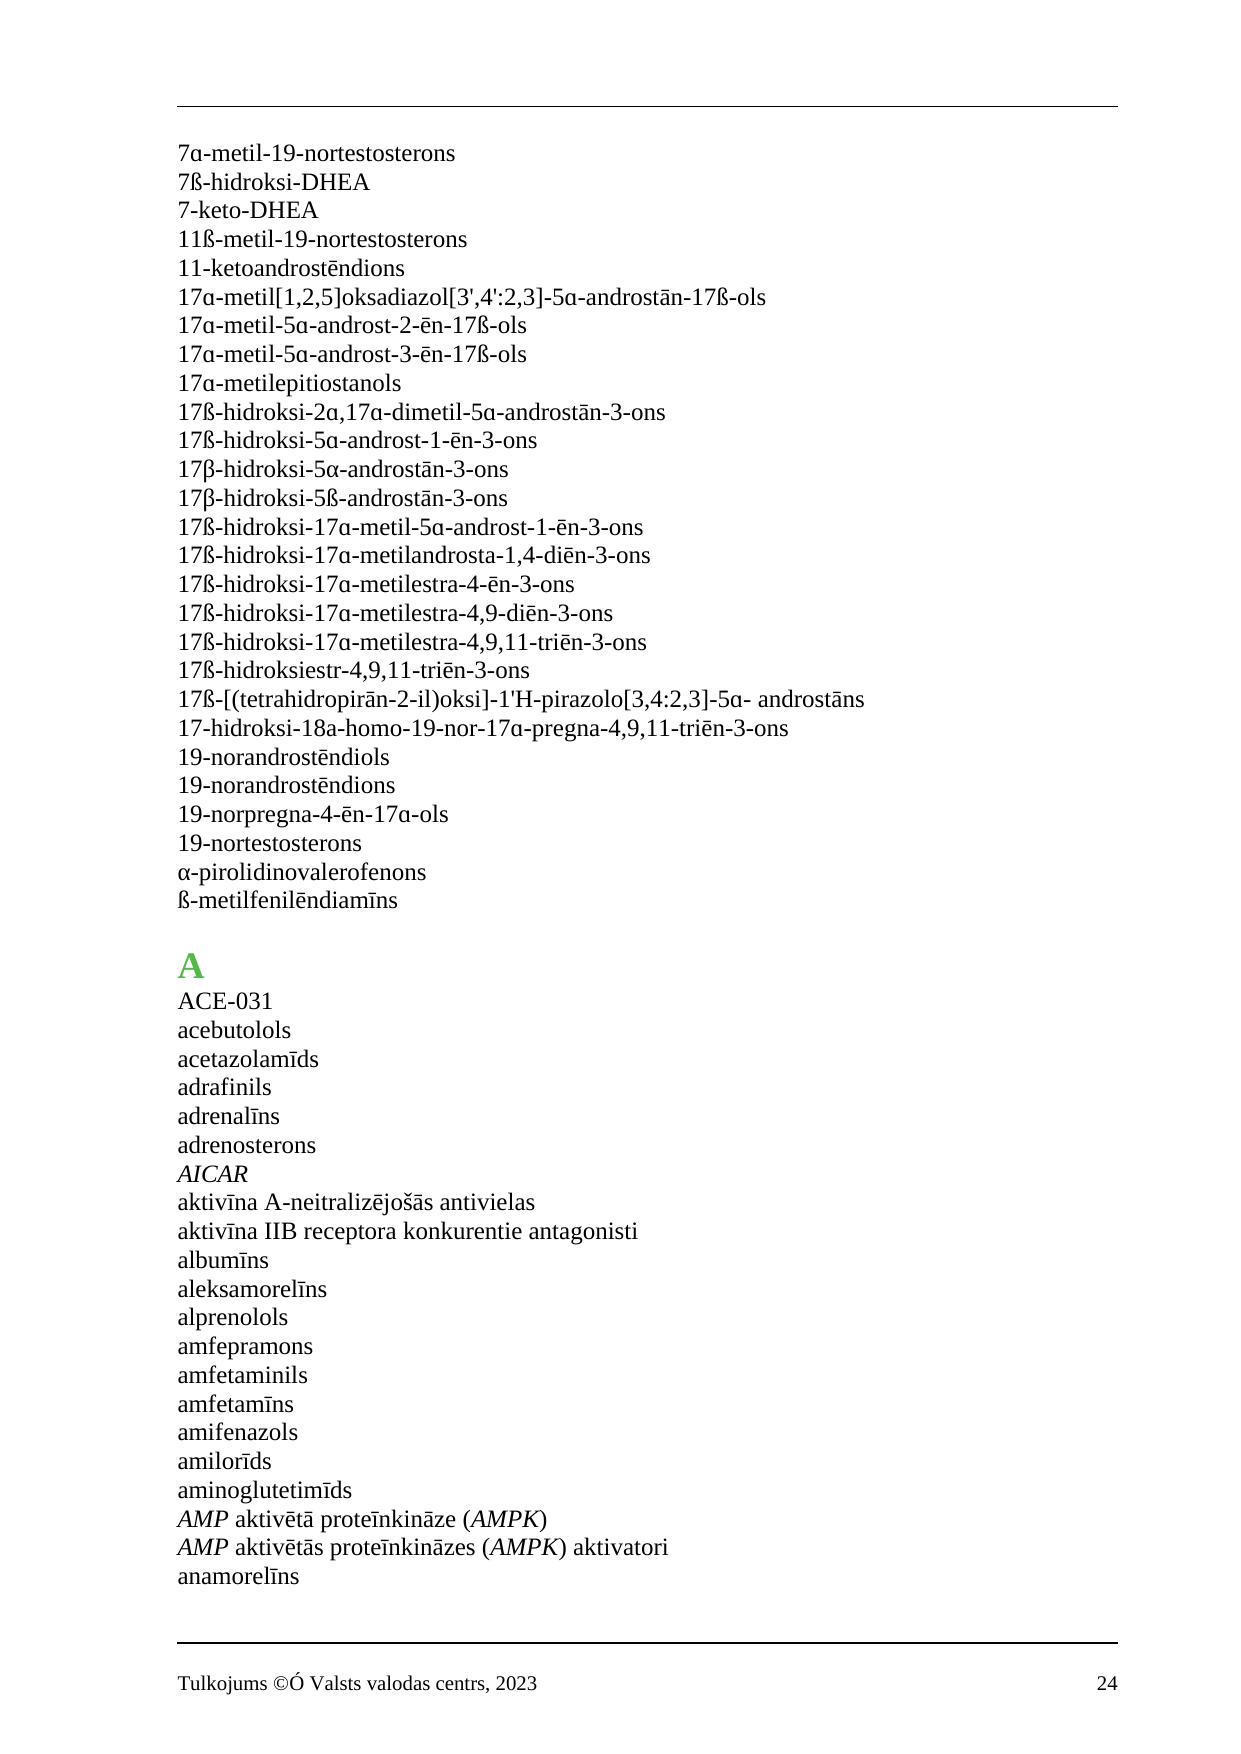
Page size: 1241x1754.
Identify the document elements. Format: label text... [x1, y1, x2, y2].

text 11-ketoandrostēndions [177, 253, 1122, 282]
text acebutolols [177, 1015, 1122, 1044]
text 17ɑ-metil[1,2,5]oksadiazol[3',4':2,3]-5ɑ-androstān-17ß-ols [177, 282, 1122, 311]
text 17ɑ-metil-5ɑ-androst-3-ēn-17ß-ols [177, 339, 1122, 368]
text 17ß-hidroksiestr-4,9,11-triēn-3-ons [177, 656, 1122, 684]
text 17ɑ-metil-5ɑ-androst-2-ēn-17ß-ols [177, 311, 1122, 339]
text 17ɑ-metilepitiostanols [177, 368, 1122, 397]
subtitle A [177, 943, 1122, 986]
text 17ß-hidroksi-2ɑ,17ɑ-dimetil-5ɑ-androstān-3-ons [177, 397, 1122, 426]
text albumīns [177, 1245, 1122, 1274]
text acetazolamīds [177, 1044, 1122, 1072]
text amfepramons [177, 1331, 1122, 1360]
text adrenosterons [177, 1130, 1122, 1159]
text 17ß-hidroksi-17ɑ-metilestra-4,9,11-triēn-3-ons [177, 627, 1122, 656]
text 17ß-hidroksi-17ɑ-metilestra-4-ēn-3-ons [177, 569, 1122, 598]
text amilorīds [177, 1446, 1122, 1475]
text aminoglutetimīds [177, 1475, 1122, 1504]
text 17-hidroksi-18a-homo-19-nor-17ɑ-pregna-4,9,11-triēn-3-ons [177, 713, 1122, 742]
text aktivīna A-neitralizējošās antivielas [177, 1187, 1122, 1216]
text 17ß-hidroksi-5ɑ-androst-1-ēn-3-ons [177, 426, 1122, 454]
text ß-metilfenilēndiamīns [177, 886, 1122, 914]
text 17ß-hidroksi-17ɑ-metil-5ɑ-androst-1-ēn-3-ons [177, 512, 1122, 541]
text amfetaminils [177, 1360, 1122, 1389]
text amfetamīns [177, 1389, 1122, 1417]
text 17ß-hidroksi-17ɑ-metilandrosta-1,4-diēn-3-ons [177, 541, 1122, 569]
text AMP aktivētā proteīnkināze (AMPK) [177, 1504, 1122, 1532]
text amifenazols [177, 1417, 1122, 1446]
text AICAR [177, 1159, 1122, 1187]
text 19-nortestosterons [177, 828, 1122, 857]
text AMP aktivētās proteīnkināzes (AMPK) aktivatori [177, 1532, 1122, 1561]
text 11ß-metil-19-nortestosterons [177, 224, 1122, 253]
text 17ß-hidroksi-17ɑ-metilestra-4,9-diēn-3-ons [177, 598, 1122, 627]
text alprenolols [177, 1302, 1122, 1331]
text aleksamorelīns [177, 1274, 1122, 1302]
text 19-norandrostēndiols [177, 742, 1122, 771]
text 17ß-[(tetrahidropirān-2-il)oksi]-1'H-pirazolo[3,4:2,3]-5ɑ- androstāns [177, 684, 1122, 713]
text anamorelīns [177, 1561, 1122, 1590]
text 7ɑ-metil-19-nortestosterons [177, 138, 1122, 167]
text adrenalīns [177, 1101, 1122, 1130]
text aktivīna IIB receptora konkurentie antagonisti [177, 1216, 1122, 1245]
text 7ß-hidroksi-DHEA [177, 167, 1122, 196]
text adrafinils [177, 1072, 1122, 1101]
list 7-keto-DHEA [177, 196, 1122, 224]
text 17β-hidroksi-5ß-androstān-3-ons [177, 483, 1122, 512]
text 19-norandrostēndions [177, 771, 1122, 799]
text ACE-031 [177, 986, 1122, 1015]
text 19-norpregna-4-ēn-17ɑ-ols [177, 799, 1122, 828]
text 17β-hidroksi-5α-androstān-3-ons [177, 454, 1122, 483]
text α-pirolidinovalerofenons [177, 857, 1122, 886]
